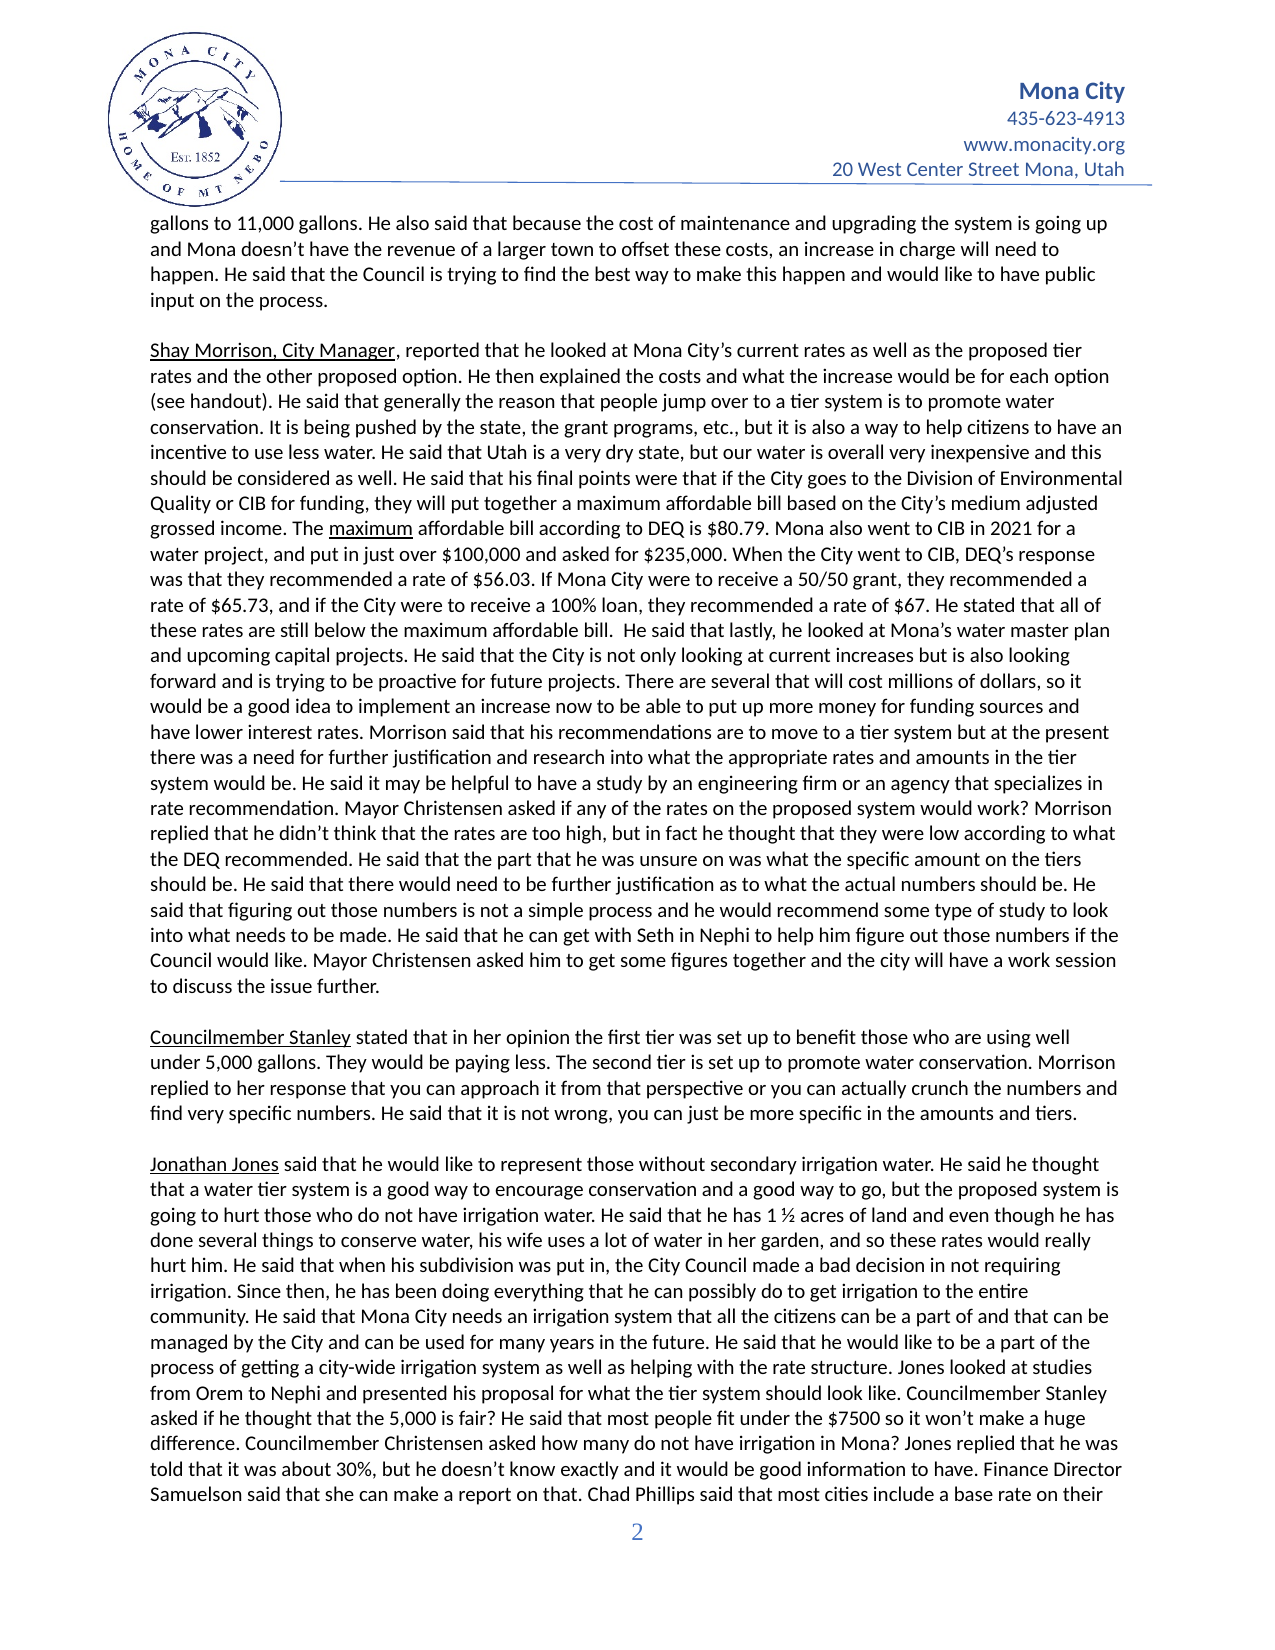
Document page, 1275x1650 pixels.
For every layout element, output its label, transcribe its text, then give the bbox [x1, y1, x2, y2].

picture [89, 26, 300, 212]
text Shay Morrison, City Manager, reported that he looked at Mona City’s current rates as well as the proposed tier rates and the other proposed option. He then explained the costs and what the increase would be for each option (see handout). He said that generally the reason that people jump over to a tier system is to promote water conservation. It is being pushed by the state, the grant programs, etc., but it is also a way to help citizens to have an incentive to use less water. He said that Utah is a very dry state, but our water is overall very inexpensive and this should be considered as well. He said that his final points were that if the City goes to the Division of Environmental Quality or CIB for funding, they will put together a maximum affordable bill based on the City’s medium adjusted grossed income. The maximum affordable bill according to DEQ is $80.79. Mona also went to CIB in 2021 for a water project, and put in just over $100,000 and asked for $235,000. When the City went to CIB, DEQ’s response was that they recommended a rate of $56.03. If Mona City were to receive a 50/50 grant, they recommended a rate of $65.73, and if the City were to receive a 100% loan, they recommended a rate of $67. He stated that all of these rates are still below the maximum affordable bill. He said that lastly, he looked at Mona’s water master plan and upcoming capital projects. He said that the City is not only looking at current increases but is also looking forward and is trying to be proactive for future projects. There are several that will cost millions of dollars, so it would be a good idea to implement an increase now to be able to put up more money for funding sources and have lower interest rates. Morrison said that his recommendations are to move to a tier system but at the present there was a need for further justification and research into what the appropriate rates and amounts in the tier system would be. He said it may be helpful to have a study by an engineering firm or an agency that specializes in rate recommendation. Mayor Christensen asked if any of the rates on the proposed system would work? Morrison replied that he didn’t think that the rates are too high, but in fact he thought that they were low according to what the DEQ recommended. He said that the part that he was unsure on was what the specific amount on the tiers should be. He said that there would need to be further justification as to what the actual numbers should be. He said that figuring out those numbers is not a simple process and he would recommend some type of study to look into what needs to be made. He said that he can get with Seth in Nephi to help him figure out those numbers if the Council would like. Mayor Christensen asked him to get some figures together and the city will have a work session to discuss the issue further. [150, 338, 1125, 998]
text Councilmember Stanley stated that in her opinion the first tier was set up to benefit those who are using well under 5,000 gallons. They would be paying less. The second tier is set up to promote water conservation. Morrison replied to her response that you can approach it from that perspective or you can actually crunch the numbers and find very specific numbers. He said that it is not wrong, you can just be more specific in the amounts and tiers. [150, 1024, 1125, 1126]
